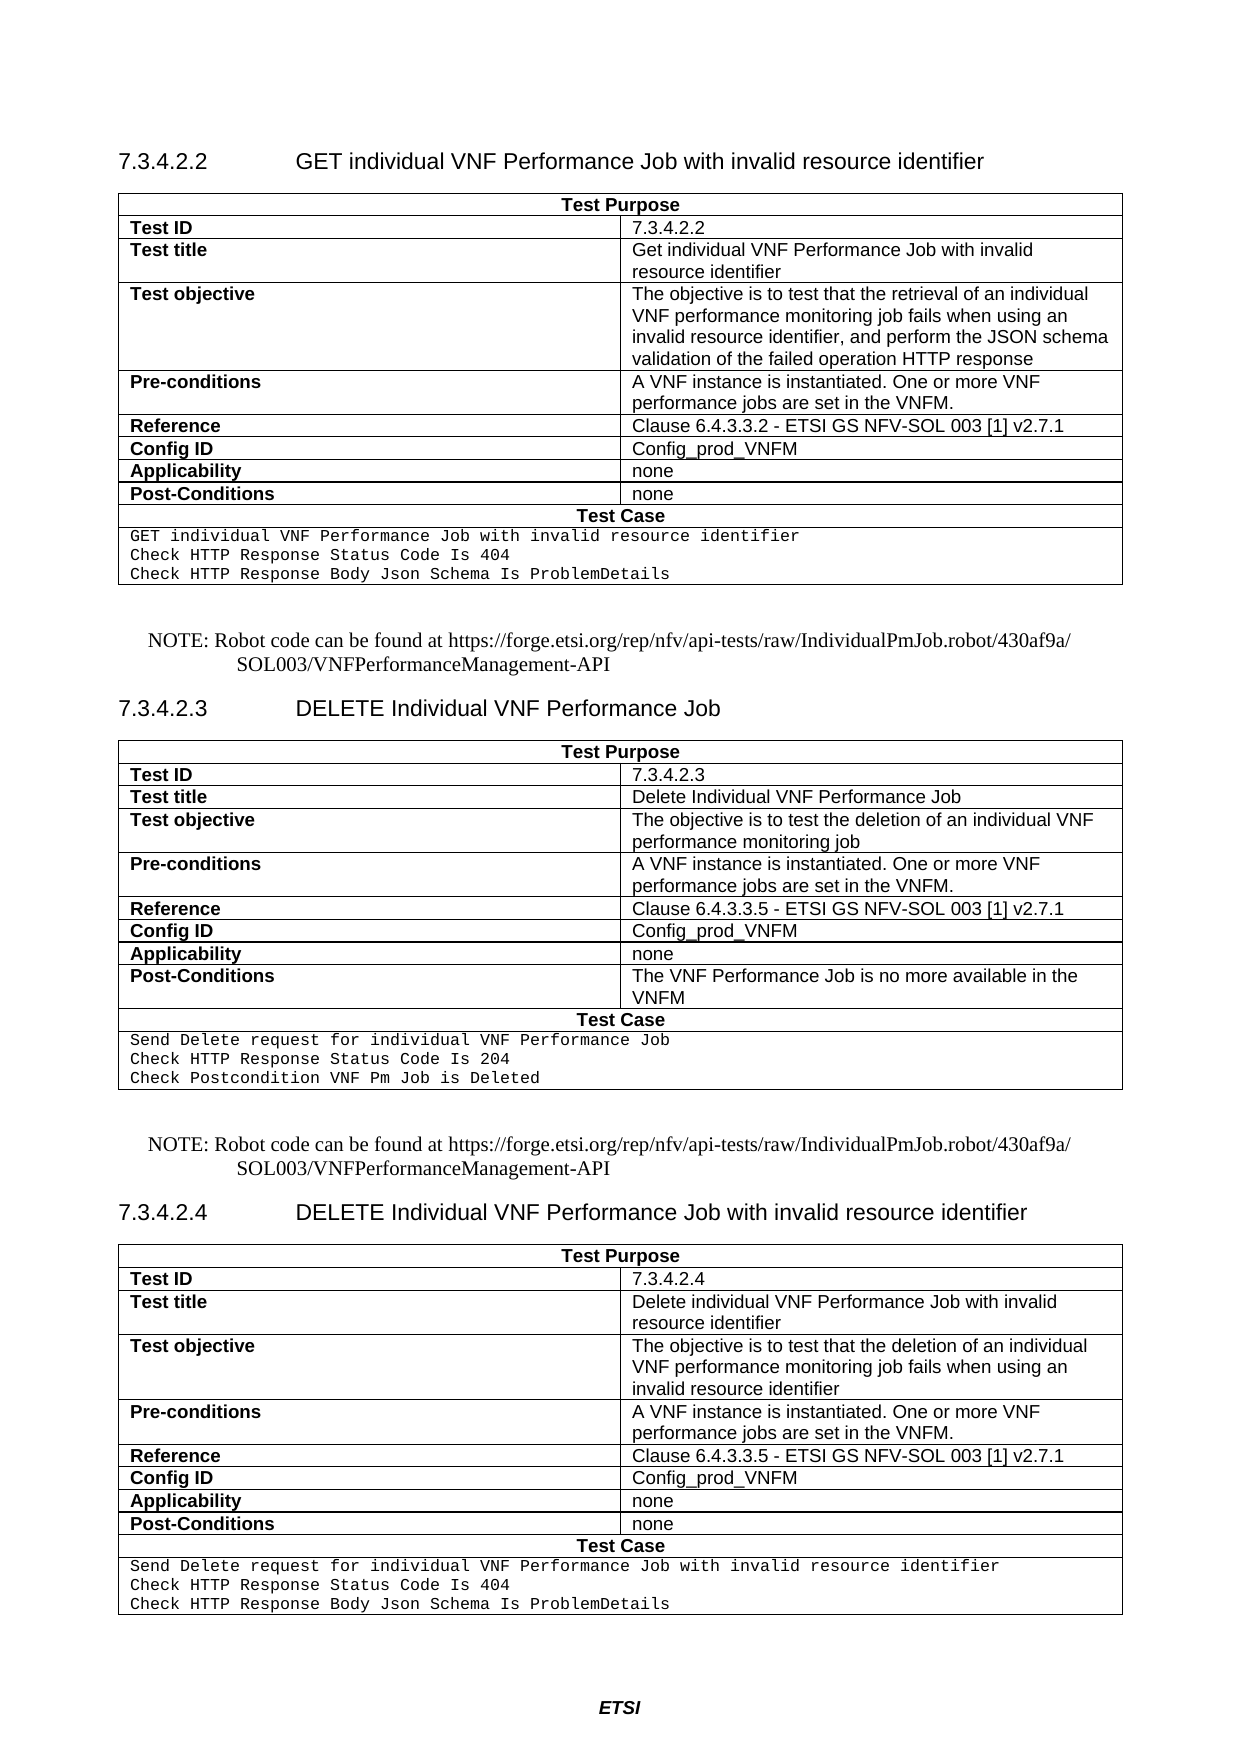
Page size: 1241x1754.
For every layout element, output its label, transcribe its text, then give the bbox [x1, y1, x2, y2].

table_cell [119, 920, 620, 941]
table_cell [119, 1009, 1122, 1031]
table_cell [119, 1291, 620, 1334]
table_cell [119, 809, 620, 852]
subtitle 7.3.4.2.3 DELETE Individual VNF Performance Job [118, 695, 1122, 721]
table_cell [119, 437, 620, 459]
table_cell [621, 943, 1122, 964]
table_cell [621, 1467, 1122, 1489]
subtitle 7.3.4.2.4 DELETE Individual VNF Performance Job with invalid resource identifier [118, 1199, 1122, 1226]
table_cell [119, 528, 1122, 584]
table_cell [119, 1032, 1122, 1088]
text NOTE: Robot code can be found at https://forge.etsi.org/rep/nfv/api-tests/raw/IndividualPmJob.robot/430af9a/SOL003/VNFPerformanceManagement-API [148, 1132, 1122, 1180]
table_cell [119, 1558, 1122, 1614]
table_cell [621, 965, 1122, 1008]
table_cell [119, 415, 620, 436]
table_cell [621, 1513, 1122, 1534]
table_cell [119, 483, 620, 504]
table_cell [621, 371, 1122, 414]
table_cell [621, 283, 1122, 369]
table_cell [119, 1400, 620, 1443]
subtitle 7.3.4.2.2 GET individual VNF Performance Job with invalid resource identifier [118, 148, 1122, 174]
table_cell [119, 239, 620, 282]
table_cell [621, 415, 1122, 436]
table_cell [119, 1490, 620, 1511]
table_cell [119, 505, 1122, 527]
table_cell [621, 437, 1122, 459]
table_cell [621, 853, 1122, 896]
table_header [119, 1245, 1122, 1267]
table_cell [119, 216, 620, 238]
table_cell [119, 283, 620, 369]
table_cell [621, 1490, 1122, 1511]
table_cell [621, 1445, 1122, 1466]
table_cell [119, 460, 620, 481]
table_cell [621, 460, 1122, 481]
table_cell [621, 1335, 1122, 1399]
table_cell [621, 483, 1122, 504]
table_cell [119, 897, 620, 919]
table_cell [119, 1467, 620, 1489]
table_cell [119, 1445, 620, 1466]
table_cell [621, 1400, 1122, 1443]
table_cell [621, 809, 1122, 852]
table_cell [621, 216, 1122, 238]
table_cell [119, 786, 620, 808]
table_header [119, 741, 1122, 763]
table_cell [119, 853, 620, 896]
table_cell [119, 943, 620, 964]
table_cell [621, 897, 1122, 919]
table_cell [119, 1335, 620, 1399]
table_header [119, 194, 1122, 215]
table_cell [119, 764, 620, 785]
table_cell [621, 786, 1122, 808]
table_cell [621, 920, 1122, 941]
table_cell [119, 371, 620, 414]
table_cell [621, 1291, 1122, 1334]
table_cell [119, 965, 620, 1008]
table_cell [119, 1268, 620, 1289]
text NOTE: Robot code can be found at https://forge.etsi.org/rep/nfv/api-tests/raw/IndividualPmJob.robot/430af9a/SOL003/VNFPerformanceManagement-API [148, 628, 1122, 676]
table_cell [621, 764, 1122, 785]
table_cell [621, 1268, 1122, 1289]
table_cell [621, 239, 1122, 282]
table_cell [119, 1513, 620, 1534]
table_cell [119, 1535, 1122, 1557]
